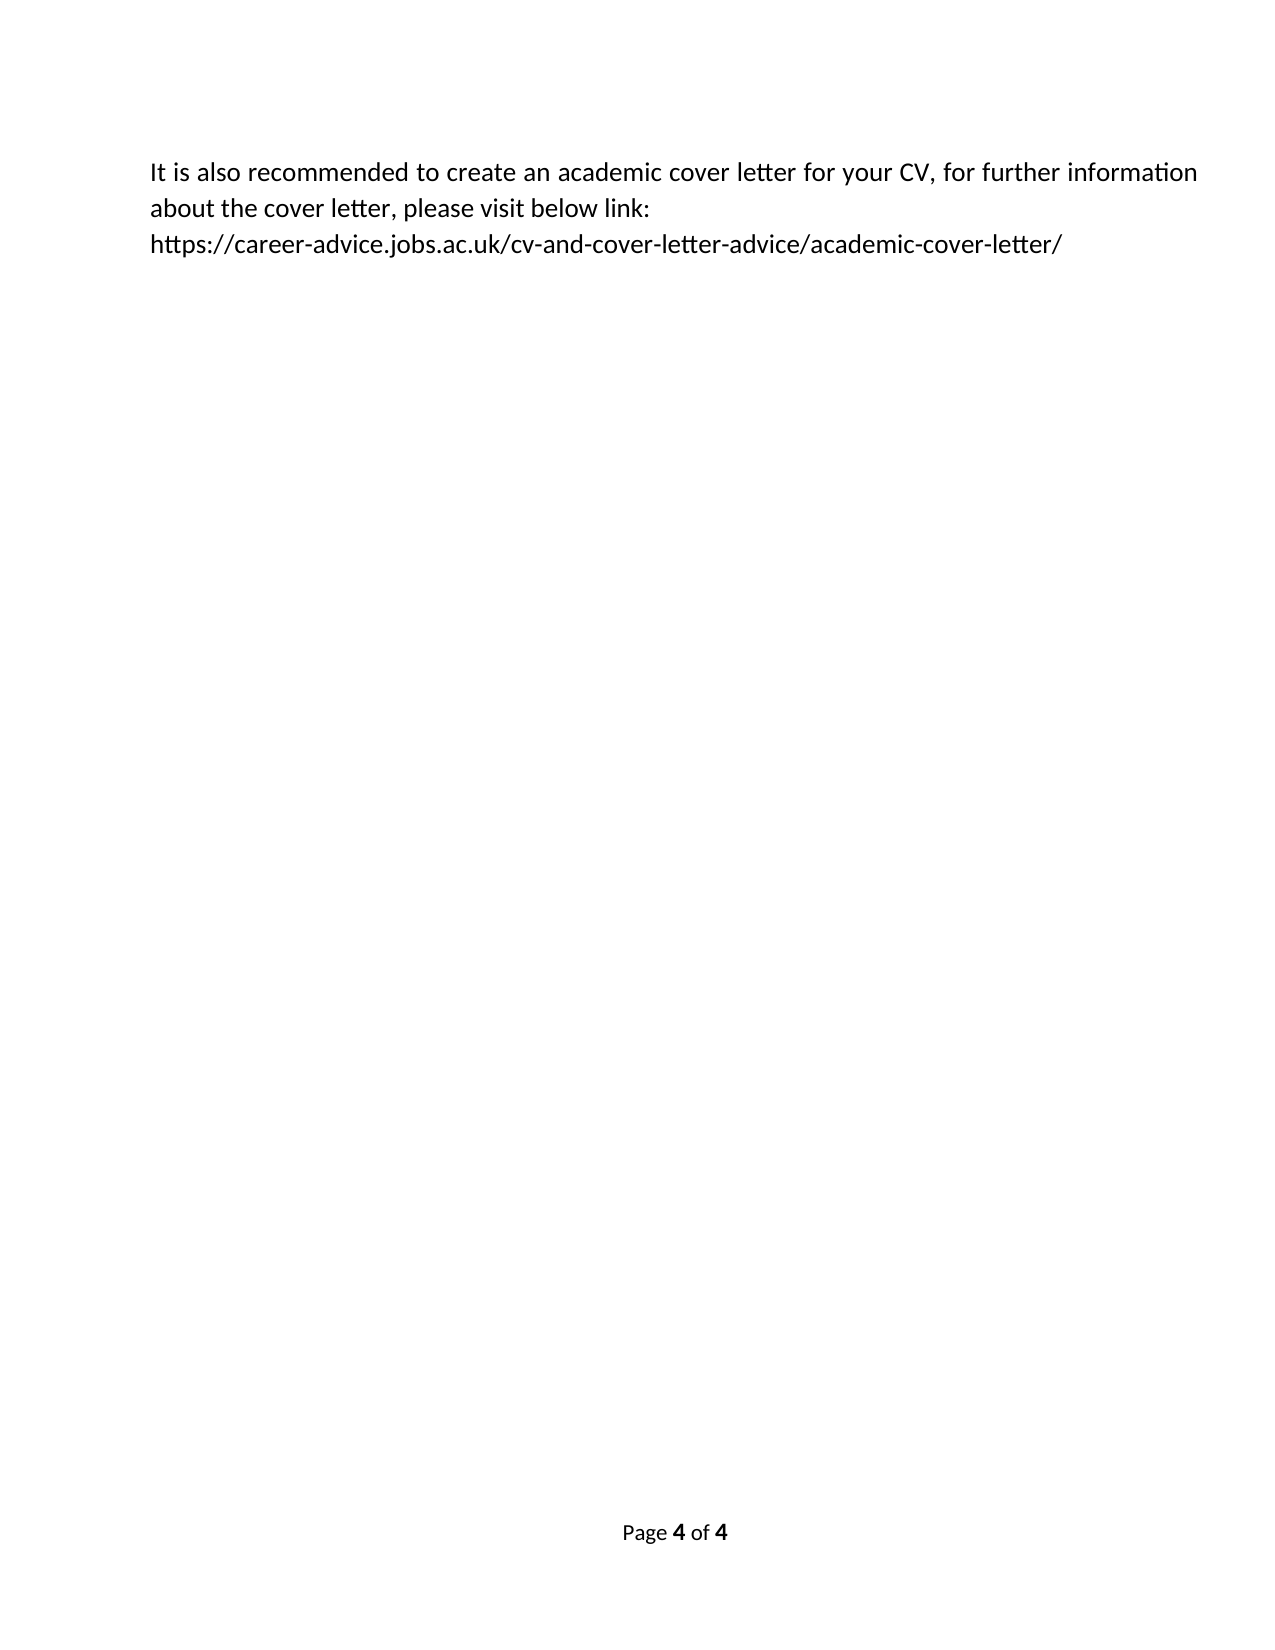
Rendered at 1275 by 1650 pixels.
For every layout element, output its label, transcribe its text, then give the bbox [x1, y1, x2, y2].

text https://career-advice.jobs.ac.uk/cv-and-cover-letter-advice/academic-cover-letter/ [150, 227, 1200, 260]
text It is also recommended to create an academic cover letter for your CV, for further information about the cover letter, please visit below link: [150, 156, 1200, 224]
